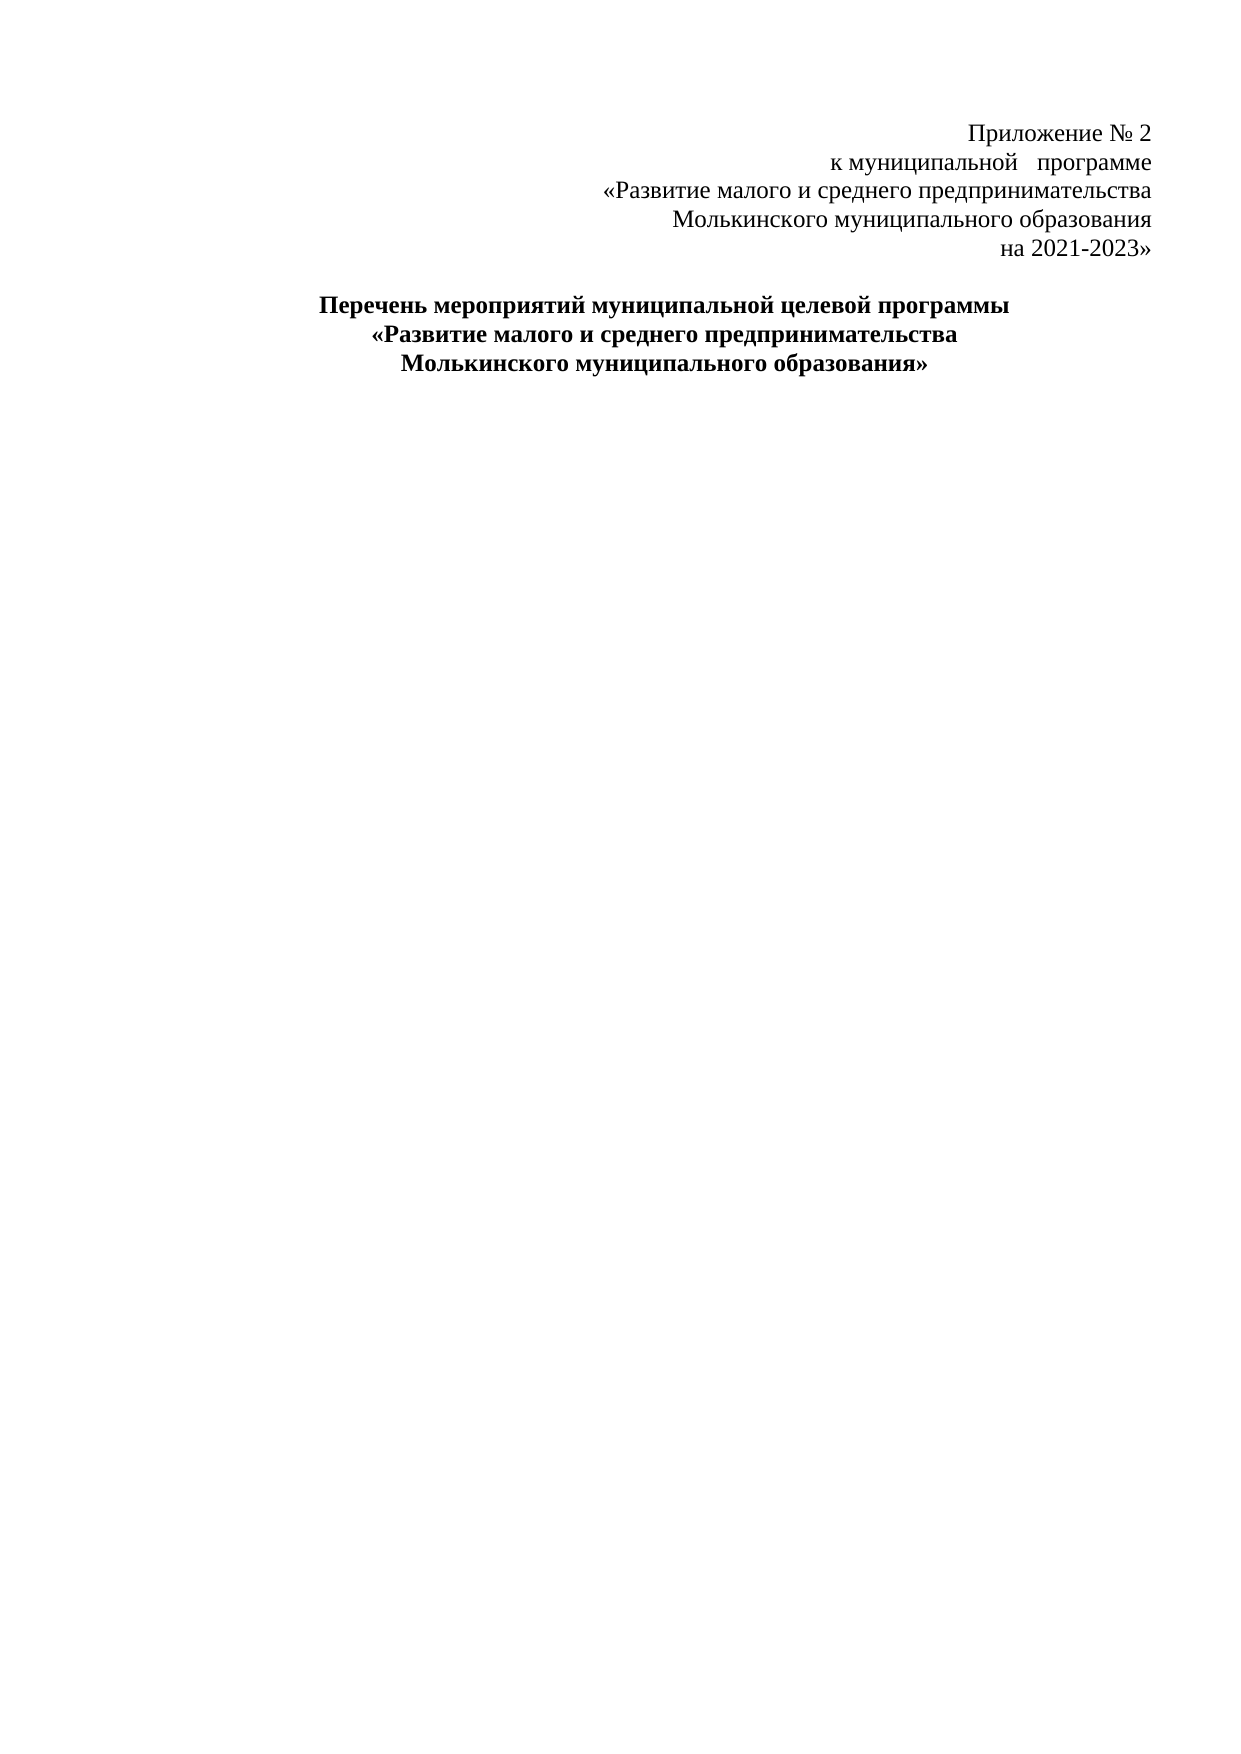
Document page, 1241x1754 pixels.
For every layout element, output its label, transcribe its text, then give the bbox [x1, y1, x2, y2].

text к муниципальной программе [177, 147, 1152, 176]
text Приложение № 2 [177, 118, 1152, 147]
text Перечень мероприятий муниципальной целевой программы [177, 291, 1152, 319]
text «Развитие малого и среднего предпринимательства [177, 319, 1152, 348]
text Молькинского муниципального образования» [177, 348, 1152, 377]
text Молькинского муниципального образования [177, 204, 1152, 233]
text «Развитие малого и среднего предпринимательства [177, 176, 1152, 204]
text на 2021-2023» [177, 233, 1152, 262]
